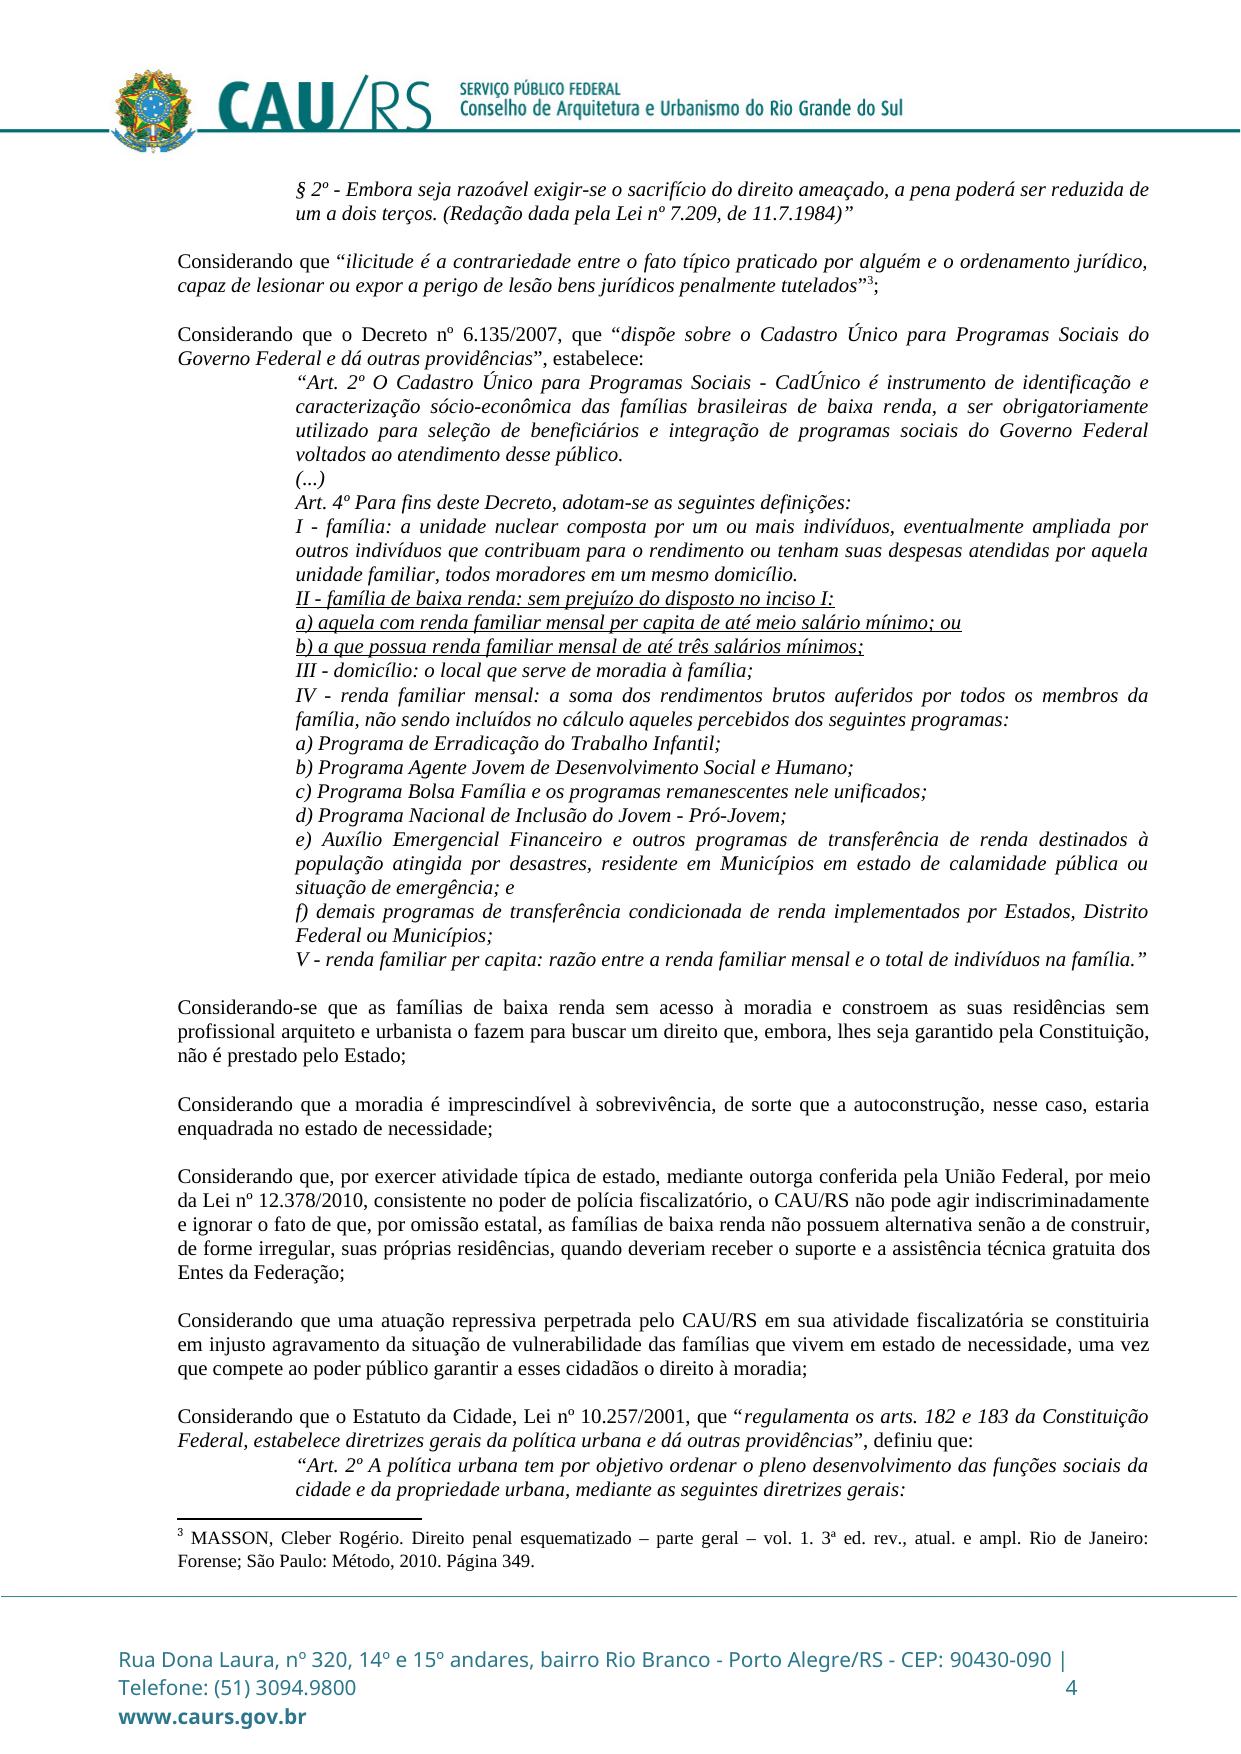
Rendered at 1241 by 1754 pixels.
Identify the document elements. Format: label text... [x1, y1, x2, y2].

text § 2º - Embora seja razoável exigir-se o sacrifício do direito ameaçado, a pena poderá ser reduzida de um a dois terços. (Redação dada pela Lei nº 7.209, de 11.7.1984)” [295, 177, 1152, 225]
text Considerando-se que as famílias de baixa renda sem acesso à moradia e constroem as suas residências sem profissional arquiteto e urbanista o fazem para buscar um direito que, embora, lhes seja garantido pela Constituição, não é prestado pelo Estado; [177, 995, 1152, 1067]
picture [0, 3, 1241, 163]
text I - família: a unidade nuclear composta por um ou mais indivíduos, eventualmente ampliada por outros indivíduos que contribuam para o rendimento ou tenham suas despesas atendidas por aquela unidade familiar, todos moradores em um mesmo domicílio. [295, 514, 1152, 586]
text d) Programa Nacional de Inclusão do Jovem - Pró-Jovem; [295, 803, 1152, 827]
text b) Programa Agente Jovem de Desenvolvimento Social e Humano; [295, 755, 1152, 779]
text “Art. 2º O Cadastro Único para Programas Sociais - CadÚnico é instrumento de identificação e caracterização sócio-econômica das famílias brasileiras de baixa renda, a ser obrigatoriamente utilizado para seleção de beneficiários e integração de programas sociais do Governo Federal voltados ao atendimento desse público. [295, 370, 1152, 466]
text Considerando que, por exercer atividade típica de estado, mediante outorga conferida pela União Federal, por meio da Lei nº 12.378/2010, consistente no poder de polícia fiscalizatório, o CAU/RS não pode agir indiscriminadamente e ignorar o fato de que, por omissão estatal, as famílias de baixa renda não possuem alternativa senão a de construir, de forme irregular, suas próprias residências, quando deveriam receber o suporte e a assistência técnica gratuita dos Entes da Federação; [177, 1164, 1152, 1284]
text e) Auxílio Emergencial Financeiro e outros programas de transferência de renda destinados à população atingida por desastres, residente em Municípios em estado de calamidade pública ou situação de emergência; e [295, 827, 1152, 899]
text a) aquela com renda familiar mensal per capita de até meio salário mínimo; ou [295, 610, 1152, 634]
text Considerando que “ilicitude é a contrariedade entre o fato típico praticado por alguém e o ordenamento jurídico, capaz de lesionar ou expor a perigo de lesão bens jurídicos penalmente tutelados”; [177, 249, 1152, 297]
text V - renda familiar per capita: razão entre a renda familiar mensal e o total de indivíduos na família.” [295, 947, 1152, 971]
text IV - renda familiar mensal: a soma dos rendimentos brutos auferidos por todos os membros da família, não sendo incluídos no cálculo aqueles percebidos dos seguintes programas: [295, 682, 1152, 731]
text III - domicílio: o local que serve de moradia à família; [295, 658, 1152, 682]
text Considerando que o Estatuto da Cidade, Lei nº 10.257/2001, que “regulamenta os arts. 182 e 183 da Constituição Federal, estabelece diretrizes gerais da política urbana e dá outras providências”, definiu que: [177, 1404, 1152, 1452]
text Considerando que o Decreto nº 6.135/2007, que “dispõe sobre o Cadastro Único para Programas Sociais do Governo Federal e dá outras providências”, estabelece: [177, 322, 1152, 370]
text a) Programa de Erradicação do Trabalho Infantil; [295, 731, 1152, 755]
text f) demais programas de transferência condicionada de renda implementados por Estados, Distrito Federal ou Municípios; [295, 899, 1152, 947]
text II - família de baixa renda: sem prejuízo do disposto no inciso I: [295, 586, 1152, 610]
text c) Programa Bolsa Família e os programas remanescentes nele unificados; [295, 779, 1152, 803]
text “Art. 2º A política urbana tem por objetivo ordenar o pleno desenvolvimento das funções sociais da cidade e da propriedade urbana, mediante as seguintes diretrizes gerais: [295, 1452, 1152, 1501]
text Art. 4º Para fins deste Decreto, adotam-se as seguintes definições: [295, 490, 1152, 514]
text (...) [295, 466, 1152, 490]
text Considerando que uma atuação repressiva perpetrada pelo CAU/RS em sua atividade fiscalizatória se constituiria em injusto agravamento da situação de vulnerabilidade das famílias que vivem em estado de necessidade, uma vez que compete ao poder público garantir a esses cidadãos o direito à moradia; [177, 1308, 1152, 1380]
text Considerando que a moradia é imprescindível à sobrevivência, de sorte que a autoconstrução, nesse caso, estaria enquadrada no estado de necessidade; [177, 1092, 1152, 1140]
text b) a que possua renda familiar mensal de até três salários mínimos; [295, 634, 1152, 658]
